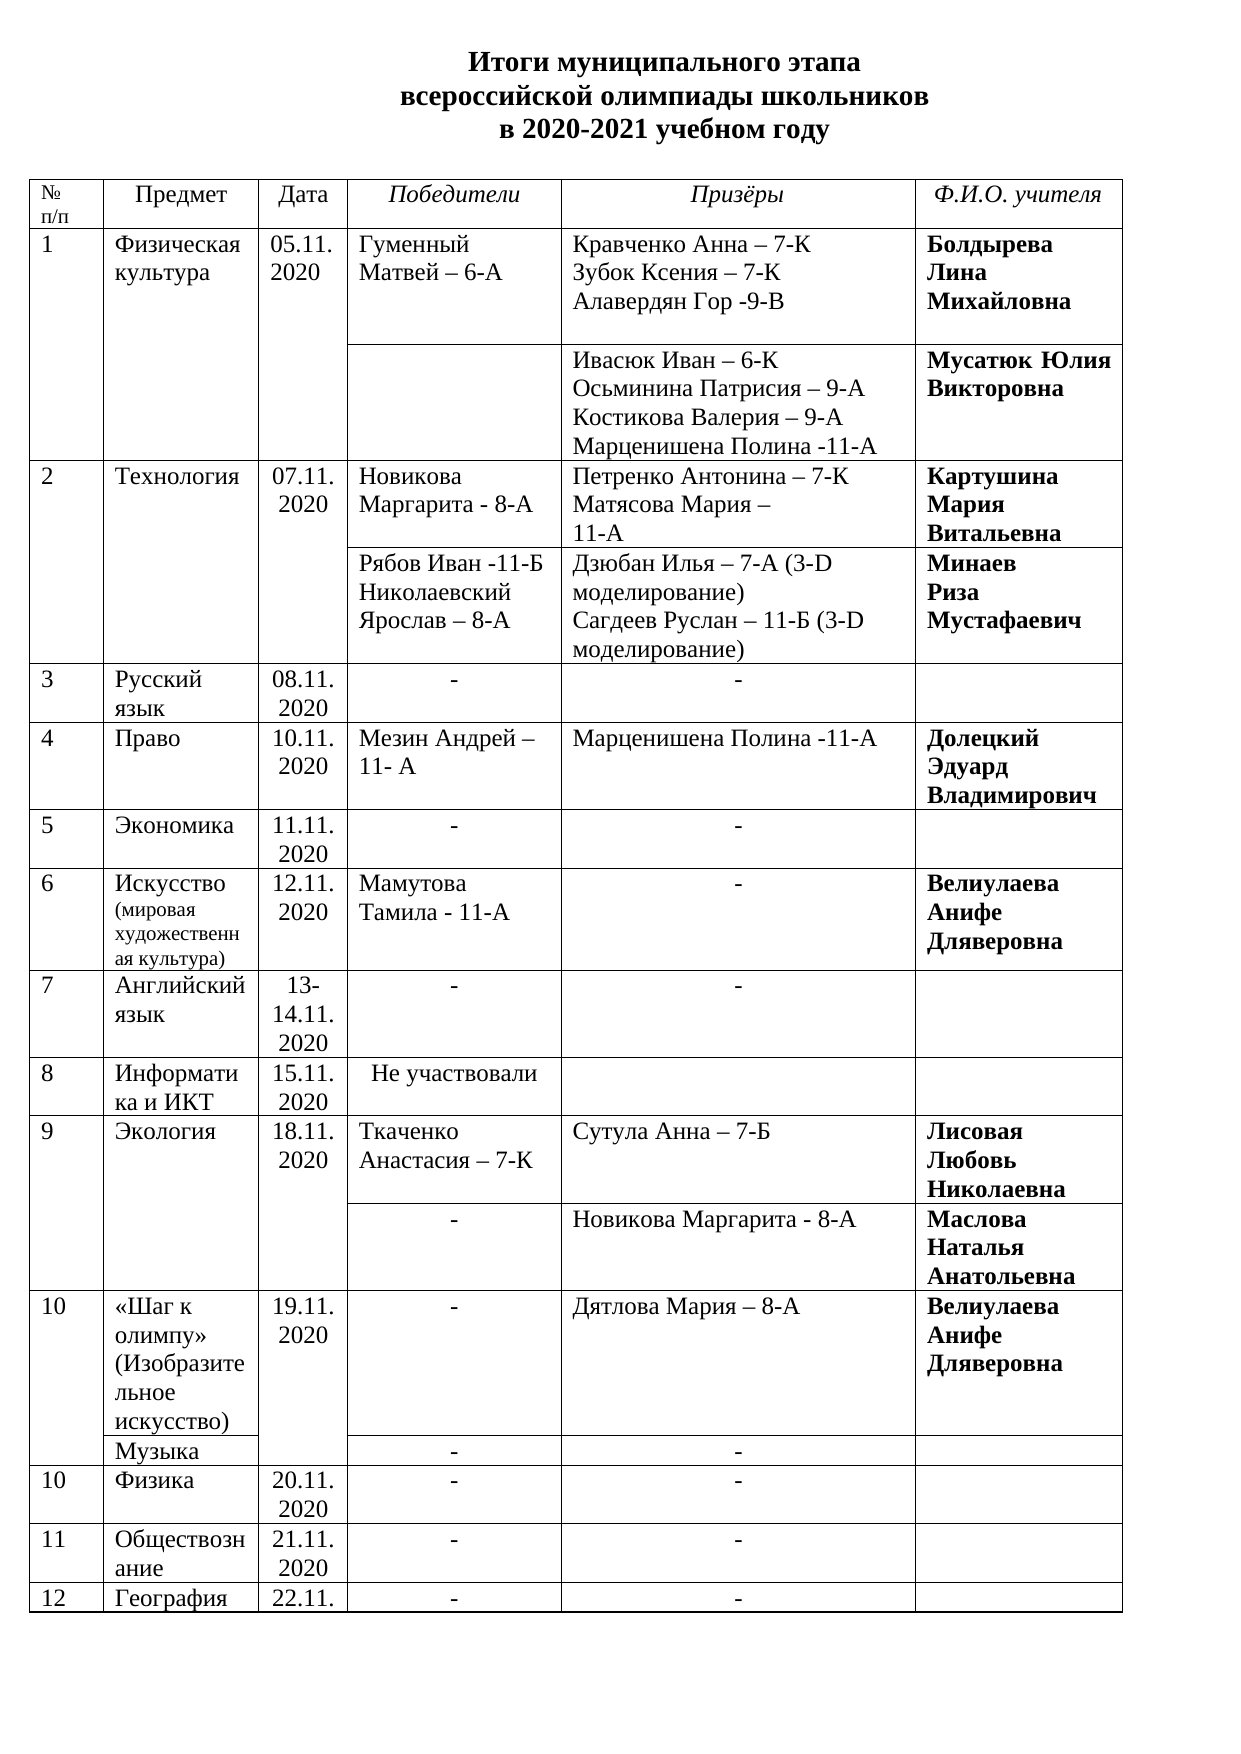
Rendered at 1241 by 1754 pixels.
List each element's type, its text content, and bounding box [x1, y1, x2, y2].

table_cell 13-14.11.2020 [259, 971, 347, 1057]
table_cell Маслова Наталья Анатольевна [916, 1204, 1122, 1290]
table_cell Информатика и ИКТ [104, 1058, 258, 1115]
text в 2020-2021 учебном году [177, 111, 1152, 145]
table_cell [916, 1466, 1122, 1523]
table_header Ф.И.О. учителя [916, 180, 1122, 228]
table_cell Мусатюк Юлия Викторовна [916, 345, 1122, 460]
table_cell Русский язык [104, 664, 258, 722]
table_cell Дзюбан Илья – 7-А (3-D моделирование) Сагдеев Руслан – 11-Б (3-D моделирование) [562, 548, 915, 663]
table_cell Английский язык [104, 971, 258, 1057]
table_cell 15.11.2020 [259, 1058, 347, 1115]
table_cell [562, 1058, 915, 1115]
table_cell - [348, 1436, 561, 1464]
table_cell 5 [30, 810, 103, 867]
table_cell Мезин Андрей – 11- А [348, 723, 561, 809]
table_cell - [348, 1466, 561, 1523]
table_cell 19.11.2020 [259, 1291, 347, 1464]
table_cell 11.11.2020 [259, 810, 347, 867]
table_cell - [562, 1466, 915, 1523]
table_cell 7 [30, 971, 103, 1057]
table_cell Искусство (мировая художественная культура) [104, 869, 258, 969]
table_cell 18.11.2020 [259, 1116, 347, 1290]
table_cell [916, 1058, 1122, 1115]
table_cell 11 [30, 1524, 103, 1582]
table_cell Картушина Мария Витальевна [916, 461, 1122, 547]
table_cell [916, 1583, 1122, 1611]
table_cell 22.11.2020 [259, 1583, 347, 1611]
text Итоги муниципального этапа [177, 44, 1152, 78]
table_cell 4 [30, 723, 103, 809]
table_cell [916, 1436, 1122, 1464]
table_cell - [562, 869, 915, 969]
table_cell 3 [30, 664, 103, 722]
table_cell Ивасюк Иван – 6-К Осьминина Патрисия – 9-А Костикова Валерия – 9-А Марценишена Полина -11-А [562, 345, 915, 460]
table_cell - [348, 664, 561, 722]
table_cell Минаев Риза Мустафаевич [916, 548, 1122, 663]
table_cell - [562, 1583, 915, 1611]
table_cell [916, 810, 1122, 867]
table_header № п/п [30, 180, 103, 228]
table_cell Велиулаева Анифе Дляверовна [916, 1291, 1122, 1435]
table_cell Лисовая Любовь Николаевна [916, 1116, 1122, 1203]
table_cell 21.11.2020 [259, 1524, 347, 1582]
text всероссийской олимпиады школьников [177, 78, 1152, 111]
table_cell [916, 971, 1122, 1057]
table_cell 20.11.2020 [259, 1466, 347, 1523]
table_cell Марценишена Полина -11-А [562, 723, 915, 809]
table_cell Новикова Маргарита - 8-А [562, 1204, 915, 1290]
table_cell Дятлова Мария – 8-А [562, 1291, 915, 1435]
table_cell - [348, 810, 561, 867]
table_cell - [562, 1524, 915, 1582]
table_cell - [562, 810, 915, 867]
table_cell Долецкий Эдуард Владимирович [916, 723, 1122, 809]
table_cell Ткаченко Анастасия – 7-К [348, 1116, 561, 1203]
table_cell 10 [30, 1291, 103, 1464]
table_cell [348, 345, 561, 460]
table_cell 12.11.2020 [259, 869, 347, 969]
table_cell 12 [30, 1583, 103, 1611]
table_cell - [348, 1291, 561, 1435]
table_cell 10.11.2020 [259, 723, 347, 809]
table_cell Кравченко Анна – 7-К Зубок Ксения – 7-К Алавердян Гор -9-В [562, 229, 915, 344]
table_cell Не участвовали [348, 1058, 561, 1115]
table_cell - [562, 971, 915, 1057]
table_cell - [348, 1583, 561, 1611]
table_cell Гуменный Матвей – 6-А [348, 229, 561, 344]
table_cell Петренко Антонина – 7-К Матясова Мария – 11-А [562, 461, 915, 547]
table_cell 6 [30, 869, 103, 969]
table_cell - [562, 664, 915, 722]
table_cell Физика [104, 1466, 258, 1523]
table_header Призёры [562, 180, 915, 228]
table_cell Экономика [104, 810, 258, 867]
table_header Победители [348, 180, 561, 228]
table_cell Музыка [104, 1436, 258, 1464]
table_cell Мамутова Тамила - 11-А [348, 869, 561, 969]
table_cell Право [104, 723, 258, 809]
table_cell - [348, 971, 561, 1057]
table_cell Велиулаева Анифе Дляверовна [916, 869, 1122, 969]
table_cell - [348, 1524, 561, 1582]
table_cell Экология [104, 1116, 258, 1290]
table_header Предмет [104, 180, 258, 228]
table_cell 10 [30, 1466, 103, 1523]
table_cell Болдырева Лина Михайловна [916, 229, 1122, 344]
table_cell География [104, 1583, 258, 1611]
table_cell [916, 1524, 1122, 1582]
table_cell Сутула Анна – 7-Б [562, 1116, 915, 1203]
table_cell - [562, 1436, 915, 1464]
table_cell [916, 664, 1122, 722]
table_cell 07.11.2020 [259, 461, 347, 663]
table_cell 05.11.2020 [259, 229, 347, 460]
table_cell 9 [30, 1116, 103, 1290]
table_cell 2 [30, 461, 103, 663]
table_cell «Шаг к олимпу» (Изобразительное искусство) [104, 1291, 258, 1435]
table_cell Обществознание [104, 1524, 258, 1582]
table_cell 8 [30, 1058, 103, 1115]
table_cell 1 [30, 229, 103, 460]
table_cell Физическая культура [104, 229, 258, 460]
table_cell 08.11.2020 [259, 664, 347, 722]
table_cell Рябов Иван -11-Б Николаевский Ярослав – 8-А [348, 548, 561, 663]
table_header Дата [259, 180, 347, 228]
table_cell - [348, 1204, 561, 1290]
table_cell Новикова Маргарита - 8-А [348, 461, 561, 547]
table_cell Технология [104, 461, 258, 663]
